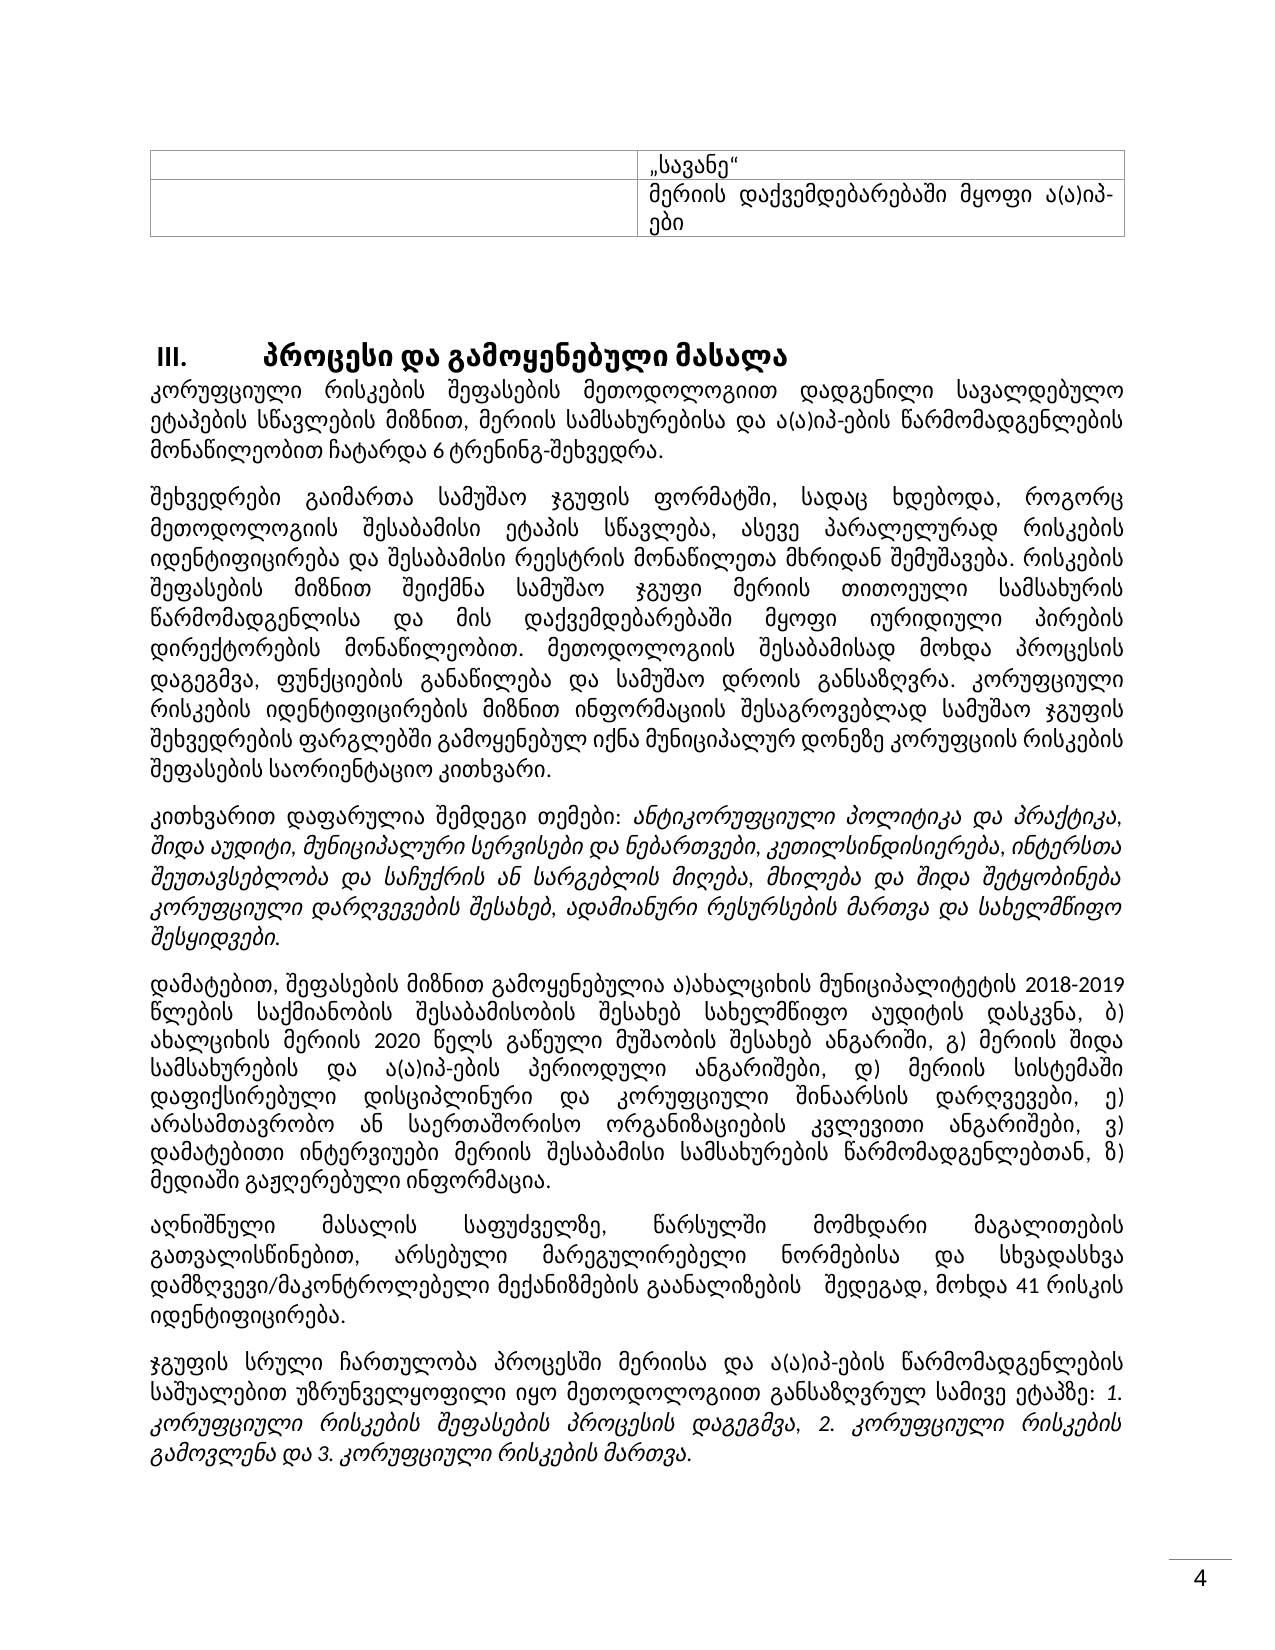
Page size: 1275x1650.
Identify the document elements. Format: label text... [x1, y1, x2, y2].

table_cell [151, 180, 637, 236]
text აღნიშნული მასალის საფუძველზე, წარსულში მომხდარი მაგალითების გათვალისწინებით, არსებული მარეგულირებელი ნორმებისა და სხვადასხვა დამზღვევი/მაკონტროლებელი მექანიზმების გაანალიზების შედეგად, მოხდა 41 რისკის იდენტიფიცირება. [150, 1211, 1125, 1329]
table_cell [151, 151, 637, 179]
text ჯგუფის სრული ჩართულობა პროცესში მერიისა და ა(ა)იპ-ების წარმომადგენლების საშუალებით უზრუნველყოფილი იყო მეთოდოლოგიით განსაზღვრულ სამივე ეტაპზე: 1. კორუფციული რისკების შეფასების პროცესის დაგეგმვა, 2. კორუფციული რისკების გამოვლენა და 3. კორუფციული რისკების მართვა. [150, 1348, 1125, 1467]
subtitle პროცესი და გამოყენებული მასალა [187, 338, 1125, 373]
text დამატებით, შეფასების მიზნით გამოყენებულია ა)ახალციხის მუნიციპალიტეტის 2018-2019 წლების საქმიანობის შესაბამისობის შესახებ სახელმწიფო აუდიტის დასკვნა, ბ) ახალციხის მერიის 2020 წელს გაწეული მუშაობის შესახებ ანგარიში, გ) მერიის შიდა სამსახურების და ა(ა)იპ-ების პერიოდული ანგარიშები, დ) მერიის სისტემაში დაფიქსირებული დისციპლინური და კორუფციული შინაარსის დარღვევები, ე) არასამთავრობო ან საერთაშორისო ორგანიზაციების კვლევითი ანგარიშები, ვ) დამატებითი ინტერვიუები მერიის შესაბამისი სამსახურების წარმომადგენლებთან, ზ) მედიაში გაჟღერებული ინფორმაცია. [150, 970, 1125, 1194]
text შეხვედრები გაიმართა სამუშაო ჯგუფის ფორმატში, სადაც ხდებოდა, როგორც მეთოდოლოგიის შესაბამისი ეტაპის სწავლება, ასევე პარალელურად რისკების იდენტიფიცირება და შესაბამისი რეესტრის მონაწილეთა მხრიდან შემუშავება. რისკების შეფასების მიზნით შეიქმნა სამუშაო ჯგუფი მერიის თითოეული სამსახურის წარმომადგენლისა და მის დაქვემდებარებაში მყოფი იურიდიული პირების დირექტორების მონაწილეობით. მეთოდოლოგიის შესაბამისად მოხდა პროცესის დაგეგმვა, ფუნქციების განაწილება და სამუშაო დროის განსაზღვრა. კორუფციული რისკების იდენტიფიცირების მიზნით ინფორმაციის შესაგროვებლად სამუშაო ჯგუფის შეხვედრების ფარგლებში გამოყენებულ იქნა მუნიციპალურ დონეზე კორუფციის რისკების შეფასების საორიენტაციო კითხვარი. [150, 483, 1125, 783]
text კითხვარით დაფარულია შემდეგი თემები: ანტიკორუფციული პოლიტიკა და პრაქტიკა, შიდა აუდიტი, მუნიციპალური სერვისები და ნებართვები, კეთილსინდისიერება, ინტერსთა შეუთავსებლობა და საჩუქრის ან სარგებლის მიღება, მხილება და შიდა შეტყობინება კორუფციული დარღვევების შესახებ, ადამიანური რესურსების მართვა და სახელმწიფო შესყიდვები. [150, 802, 1125, 951]
table_cell მერიის დაქვემდებარებაში მყოფი ა(ა)იპ-ები [638, 180, 1124, 236]
table_cell „სავანე“ [638, 151, 1124, 179]
text კორუფციული რისკების შეფასების მეთოდოლოგიით დადგენილი სავალდებულო ეტაპების სწავლების მიზნით, მერიის სამსახურებისა და ა(ა)იპ-ების წარმომადგენლების მონაწილეობით ჩატარდა 6 ტრენინგ-შეხვედრა. [150, 376, 1125, 465]
